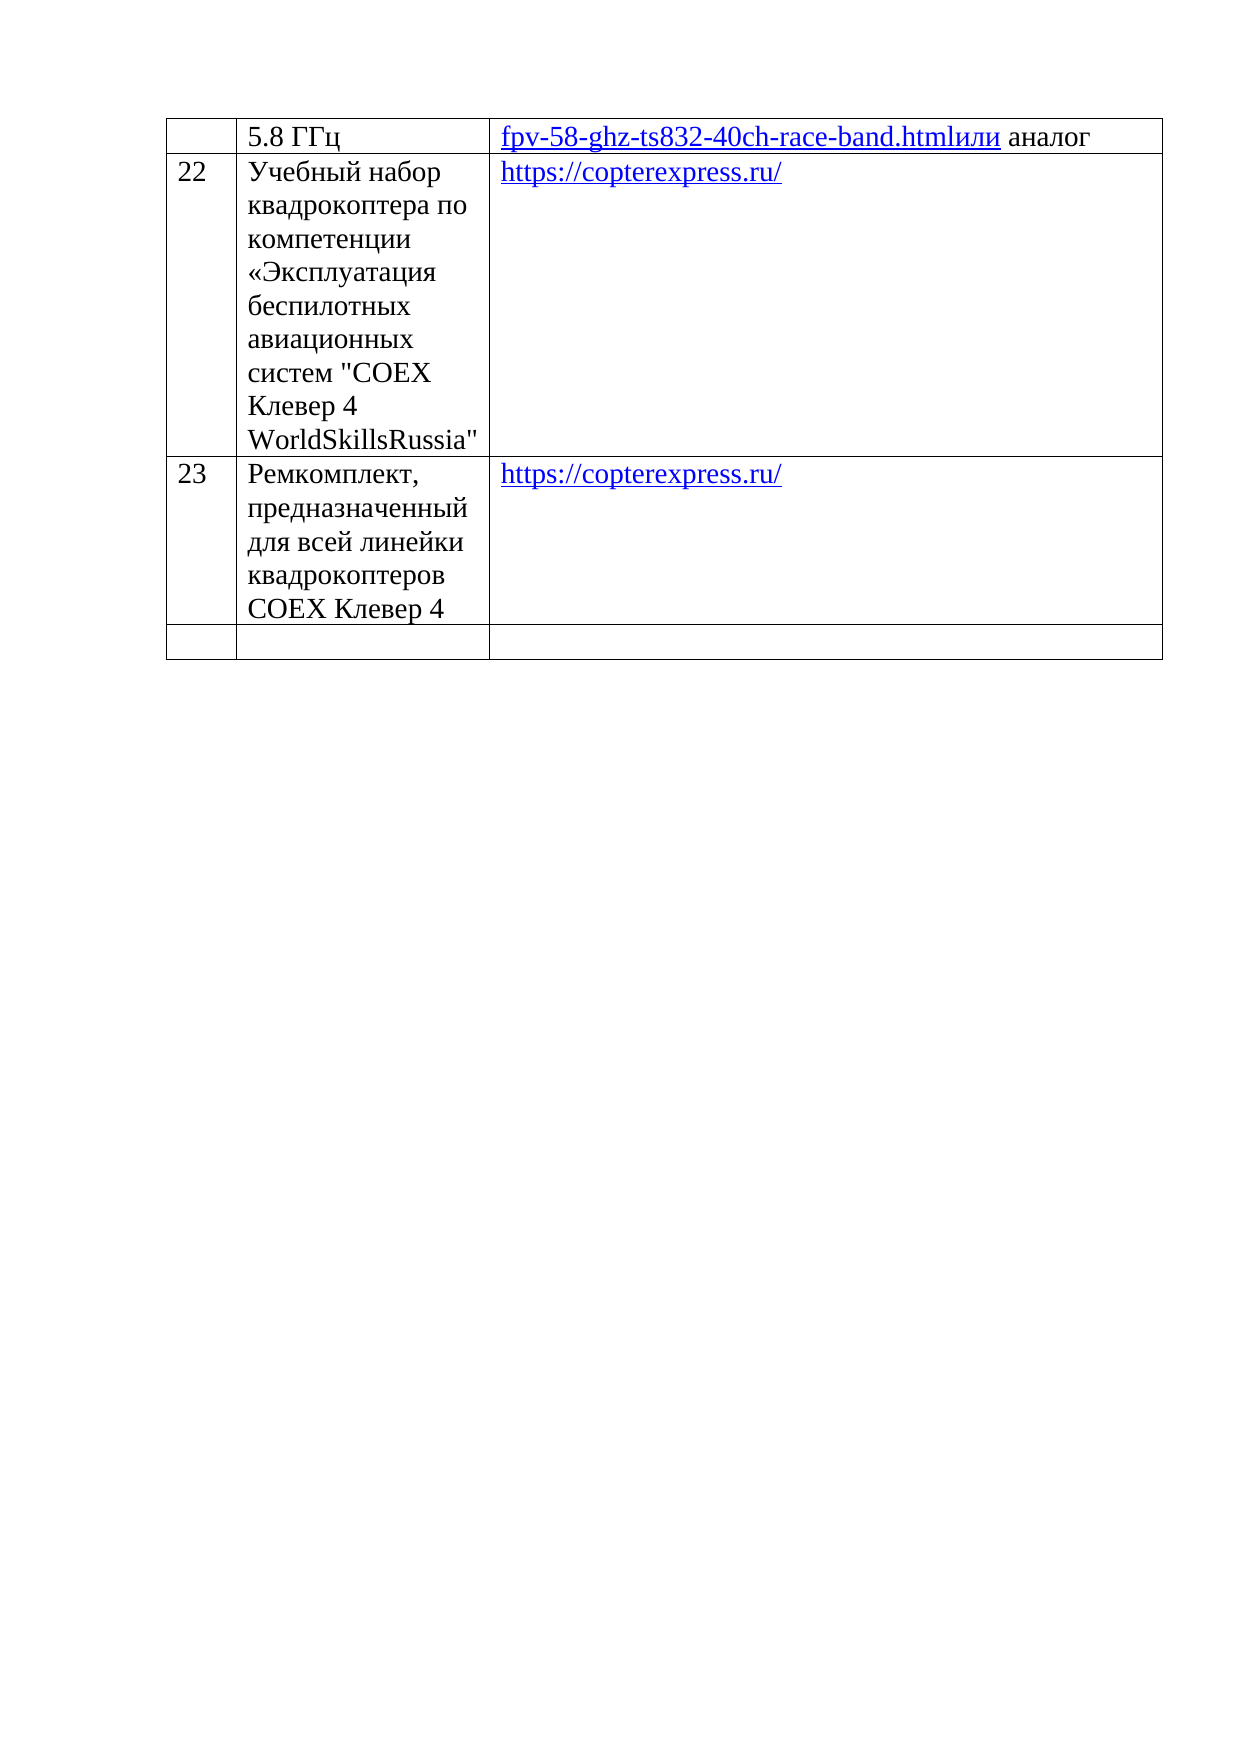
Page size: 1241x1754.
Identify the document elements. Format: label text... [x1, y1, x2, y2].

table_cell 22 [167, 154, 236, 456]
table_cell 23 [167, 457, 236, 624]
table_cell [490, 119, 1162, 153]
table_cell https://copterexpress.ru/ [490, 154, 1162, 456]
table_cell https://copterexpress.ru/ [490, 457, 1162, 624]
table_cell Ремкомплект, предназначенный для всей линейки квадрокоптеров COEX Клевер 4 [237, 457, 489, 624]
table_cell [167, 625, 236, 659]
table_cell [237, 625, 489, 659]
table_cell [490, 625, 1162, 659]
table_cell Учебный набор квадрокоптера по компетенции «Эксплуатация беспилотных авиационных систем "COEX Клевер 4 WorldSkillsRussia" [237, 154, 489, 456]
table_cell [237, 119, 489, 153]
table_cell 21 [167, 119, 236, 153]
